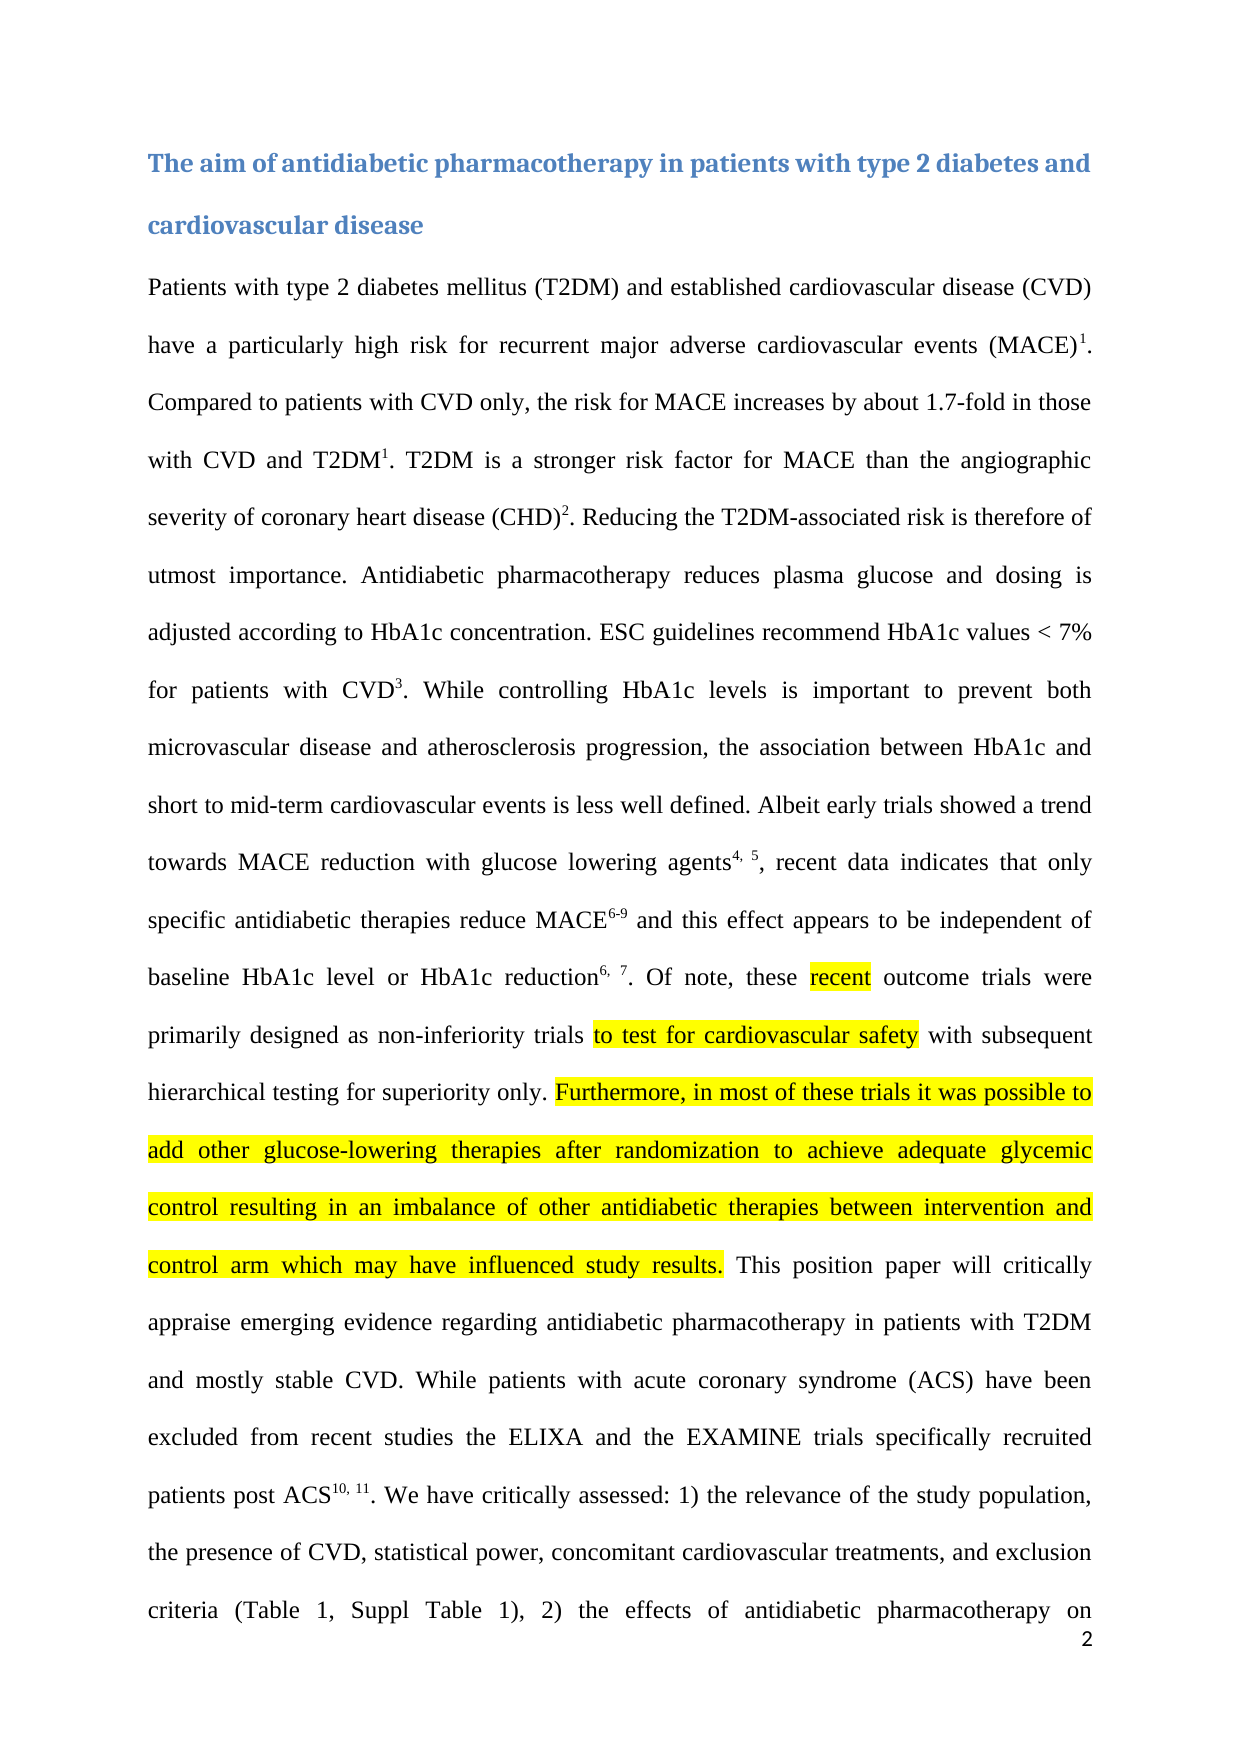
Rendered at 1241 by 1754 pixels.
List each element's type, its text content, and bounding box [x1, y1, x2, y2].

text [148, 1221, 1093, 1623]
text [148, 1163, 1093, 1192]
subtitle The aim of antidiabetic pharmacotherapy in patients with type 2 diabetes and cardiovascular disease [148, 148, 1093, 241]
